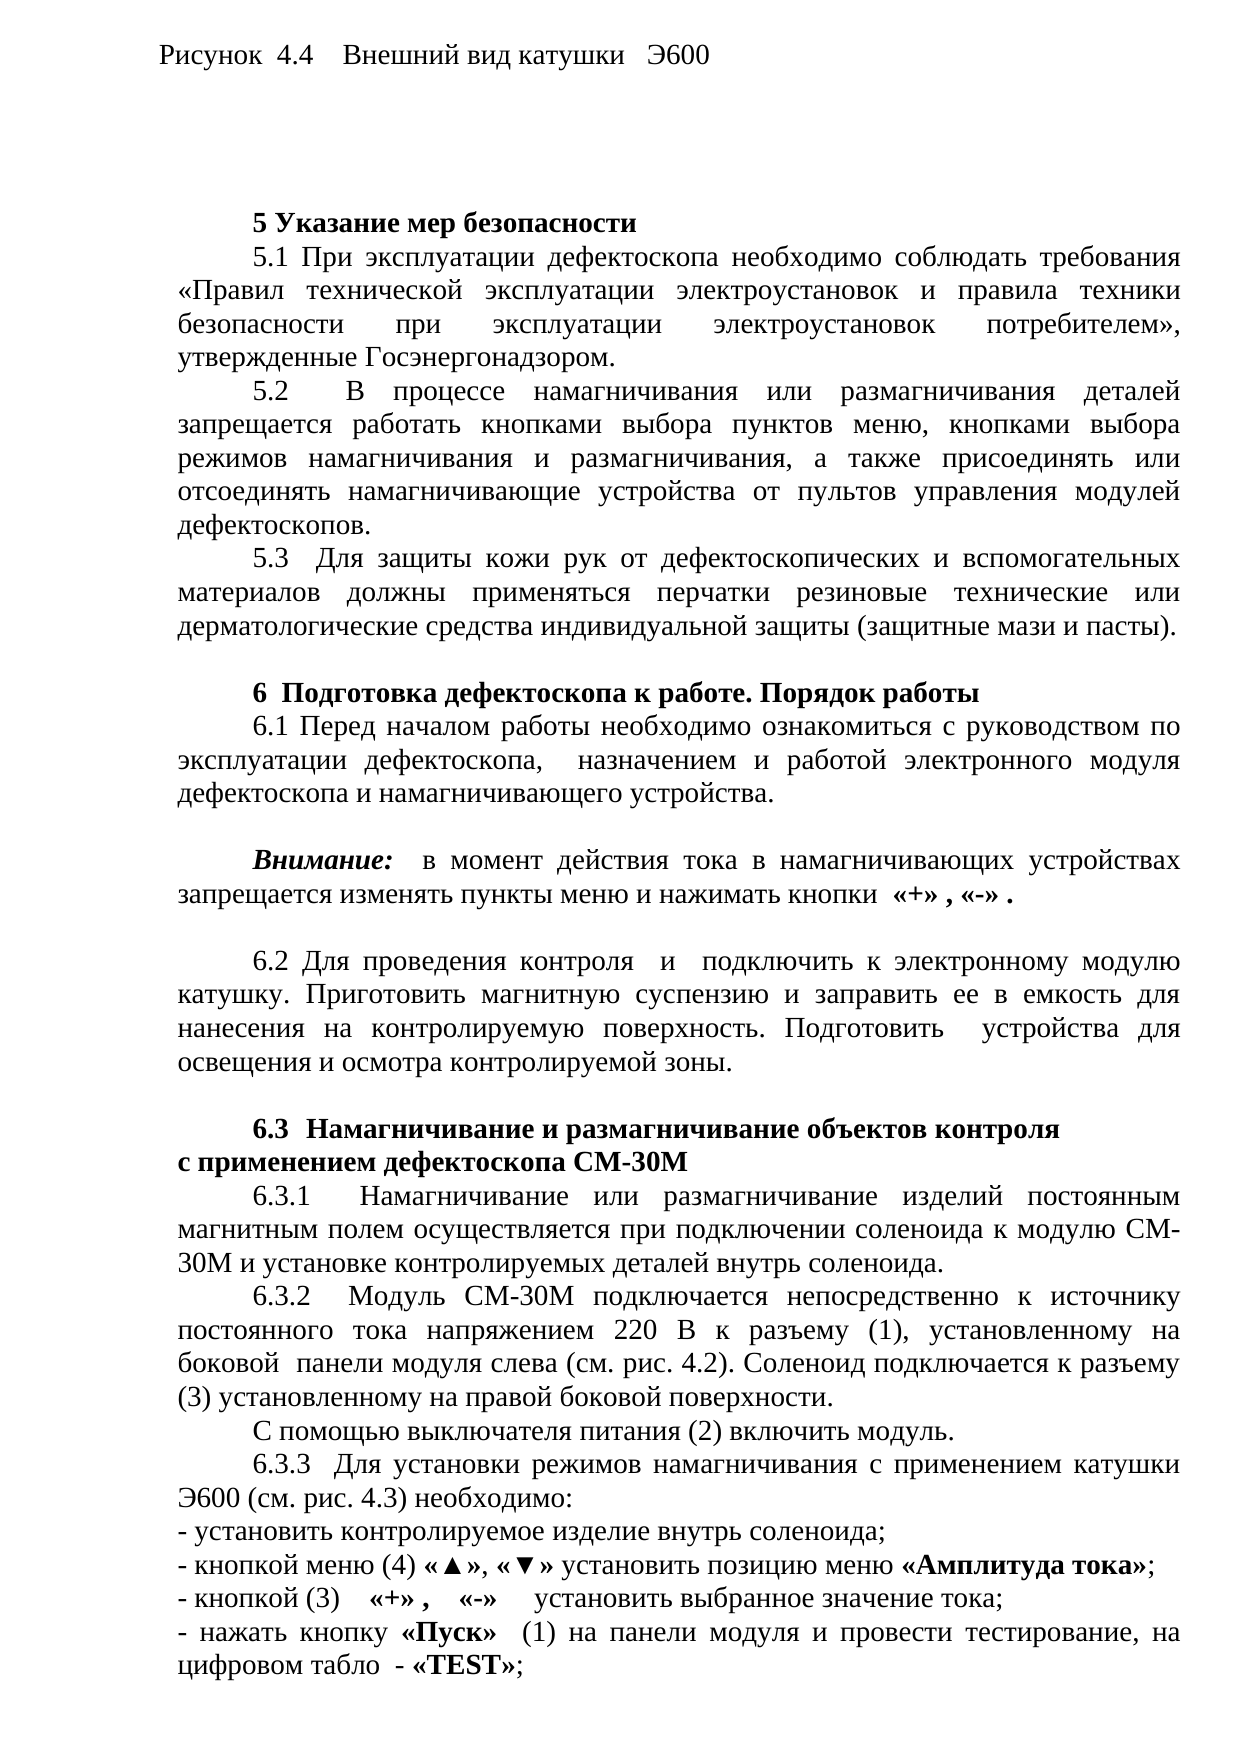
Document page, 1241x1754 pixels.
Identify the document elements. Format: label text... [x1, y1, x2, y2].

text 6.3.2 Модуль СМ-30М подключается непосредственно к источнику постоянного тока напряжением 220 В к разъему (1), установленному на боковой панели модуля слева (см. рис. 4.2). Соленоид подключается к разъему (3) установленному на правой боковой поверхности. [177, 1278, 1181, 1413]
text - установить контролируемое изделие внутрь соленоида; [177, 1513, 1181, 1547]
text - кнопкой (3) «+» , «-» установить выбранное значение тока; [177, 1580, 1181, 1614]
list Намагничивание и размагничивание объектов контроля [252, 1111, 1181, 1144]
text - нажать кнопку «Пуск» (1) на панели модуля и провести тестирование, на цифровом табло - «TEST»; [177, 1614, 1181, 1681]
text 5.3 Для защиты кожи рук от дефектоскопических и вспомогательных материалов должны применяться перчатки резиновые технические или дерматологические средства индивидуальной защиты (защитные мази и пасты). [177, 541, 1181, 641]
text Рисунок 4.4 Внешний вид катушки Э600 [158, 37, 1181, 71]
text с применением дефектоскопа СМ-30М [177, 1144, 1181, 1178]
text 6 Подготовка дефектоскопа к работе. Порядок работы [177, 675, 1181, 708]
text 5.1 При эксплуатации дефектоскопа необходимо соблюдать требования «Правил технической эксплуатации электроустановок и правила техники безопасности при эксплуатации электроустановок потребителем», утвержденные Госэнергонадзором. [177, 239, 1181, 373]
text С помощью выключателя питания (2) включить модуль. [177, 1413, 1181, 1446]
text 5 Указание мер безопасности [177, 205, 1181, 239]
text 6.2 Для проведения контроля и подключить к электронному модулю катушку. Приготовить магнитную суспензию и заправить ее в емкость для нанесения на контролируемую поверхность. Подготовить устройства для освещения и осмотра контролируемой зоны. [177, 943, 1181, 1077]
text 5.2 В процессе намагничивания или размагничивания деталей запрещается работать кнопками выбора пунктов меню, кнопками выбора режимов намагничивания и размагничивания, а также присоединять или отсоединять намагничивающие устройства от пультов управления модулей дефектоскопов. [177, 373, 1181, 541]
text 6.3.1 Намагничивание или размагничивание изделий постоянным магнитным полем осуществляется при подключении соленоида к модулю СМ-30М и установке контролируемых деталей внутрь соленоида. [177, 1178, 1181, 1278]
text Внимание: в момент действия тока в намагничивающих устройствах запрещается изменять пункты меню и нажимать кнопки «+» , «-» . [177, 842, 1181, 909]
text - кнопкой меню (4) «▲», «▼» установить позицию меню «Амплитуда тока»; [177, 1547, 1181, 1580]
text 6.1 Перед началом работы необходимо ознакомиться с руководством по эксплуатации дефектоскопа, назначением и работой электронного модуля дефектоскопа и намагничивающего устройства. [177, 708, 1181, 809]
text 6.3.3 Для установки режимов намагничивания с применением катушки Э600 (см. рис. 4.3) необходимо: [177, 1446, 1181, 1513]
